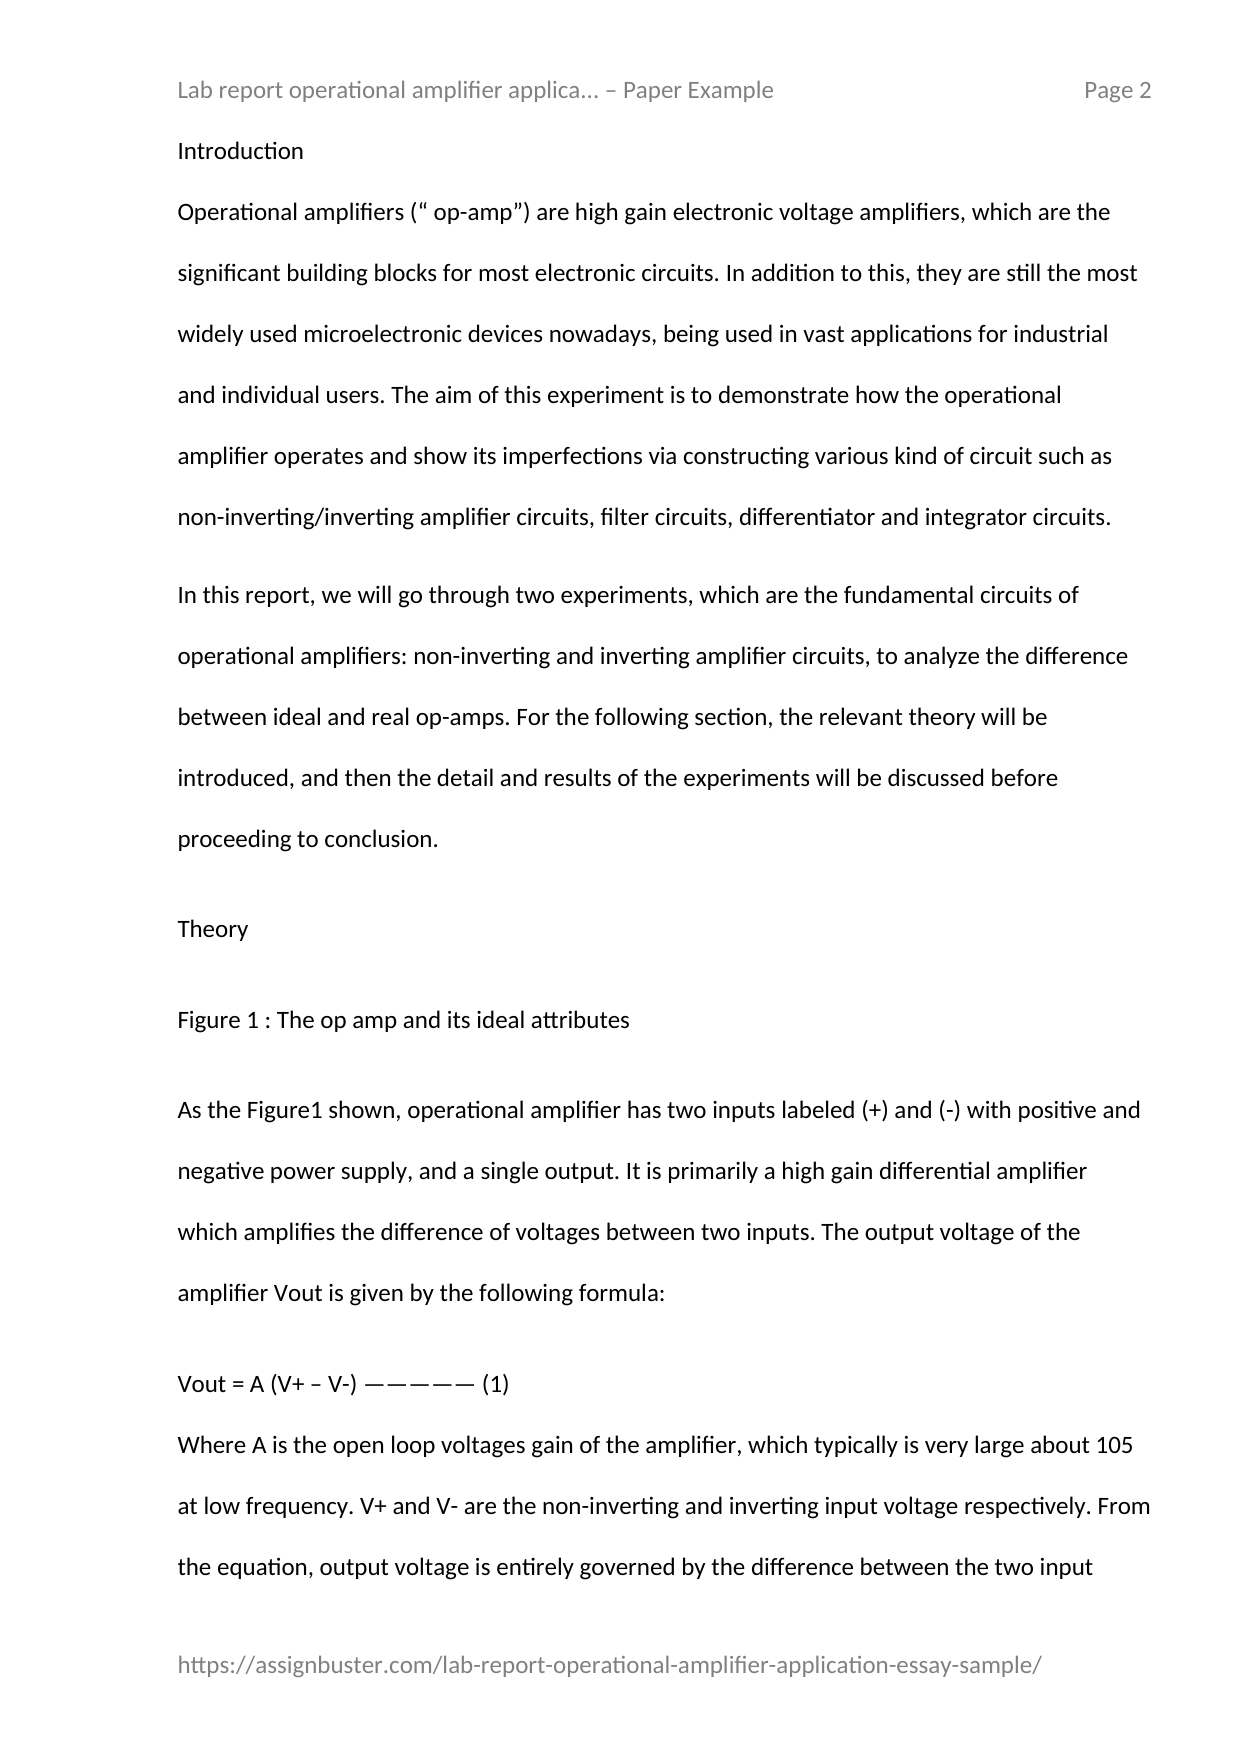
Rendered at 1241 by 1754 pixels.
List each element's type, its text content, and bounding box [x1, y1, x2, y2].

text Introduction Operational amplifiers (“ op-amp”) are high gain electronic voltage amplifiers, which are the significant building blocks for most electronic circuits. In addition to this, they are still the most widely used microelectronic devices nowadays, being used in vast applications for industrial and individual users. The aim of this experiment is to demonstrate how the operational amplifier operates and show its imperfections via constructing various kind of circuit such as non-inverting/inverting amplifier circuits, filter circuits, differentiator and integrator circuits. [177, 135, 1152, 532]
text In this report, we will go through two experiments, which are the fundamental circuits of operational amplifiers: non-inverting and inverting amplifier circuits, to analyze the difference between ideal and real op-amps. For the following section, the relevant theory will be introduced, and then the detail and results of the experiments will be discussed before proceeding to conclusion. [177, 579, 1152, 853]
text Figure 1 : The op amp and its ideal attributes [177, 1004, 1152, 1034]
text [177, 1368, 1152, 1582]
text As the Figure1 shown, operational amplifier has two inputs labeled (+) and (-) with positive and negative power supply, and a single output. It is primarily a high gain differential amplifier which amplifies the difference of voltages between two inputs. The output voltage of the amplifier Vout is given by the following formula: [177, 1094, 1152, 1308]
text Theory [177, 913, 1152, 944]
